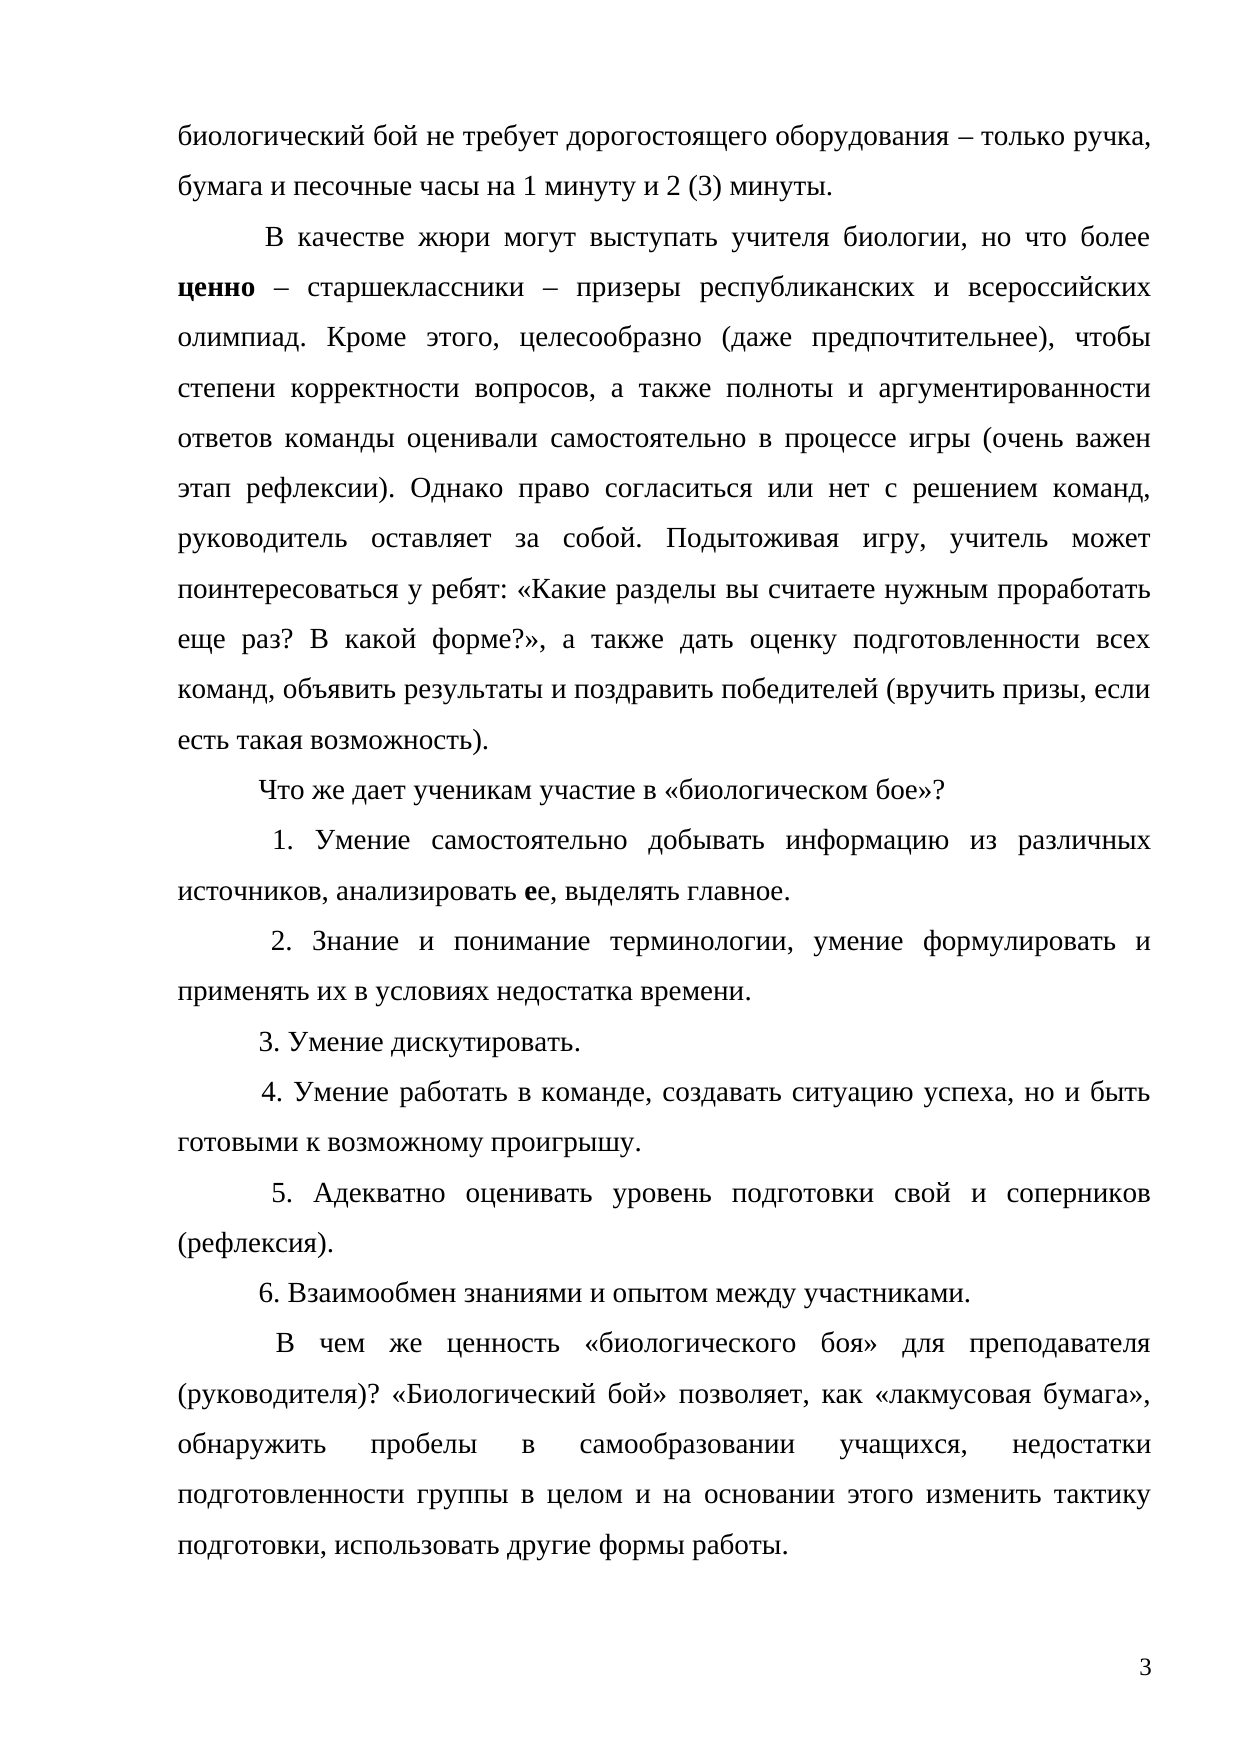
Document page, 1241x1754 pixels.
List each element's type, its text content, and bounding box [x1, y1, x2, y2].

text 3. Умение дискутировать. [177, 1024, 1152, 1057]
text В качестве жюри могут выступать учителя биологии, но что более ценно – старшеклассники – призеры республиканских и всероссийских олимпиад. Кроме этого, целесообразно (даже предпочтительнее), чтобы степени корректности вопросов, а также полноты и аргументированности ответов команды оценивали самостоятельно в процессе игры (очень важен этап рефлексии). Однако право согласиться или нет с решением команд, руководитель оставляет за собой. Подытоживая игру, учитель может поинтересоваться у ребят: «Какие разделы вы считаете нужным проработать еще раз? В какой форме?», а также дать оценку подготовленности всех команд, объявить результаты и поздравить победителей (вручить призы, если есть такая возможность). [177, 219, 1152, 755]
text 1. Умение самостоятельно добывать информацию из различных источников, анализировать ее, выделять главное. [177, 822, 1152, 906]
text Что же дает ученикам участие в «биологическом бое»? [177, 772, 1152, 806]
text 2. Знание и понимание терминологии, умение формулировать и применять их в условиях недостатка времени. [177, 923, 1152, 1007]
text 6. Взаимообмен знаниями и опытом между участниками. [177, 1275, 1152, 1309]
text 4. Умение работать в команде, создавать ситуацию успеха, но и быть готовыми к возможному проигрышу. [177, 1074, 1152, 1158]
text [177, 118, 1152, 202]
text В чем же ценность «биологического боя» для преподавателя (руководителя)? «Биологический бой» позволяет, как «лакмусовая бумага», обнаружить пробелы в самообразовании учащихся, недостатки подготовленности группы в целом и на основании этого изменить тактику подготовки, использовать другие формы работы. [177, 1326, 1152, 1560]
text 5. Адекватно оценивать уровень подготовки свой и соперников (рефлексия). [177, 1175, 1152, 1258]
